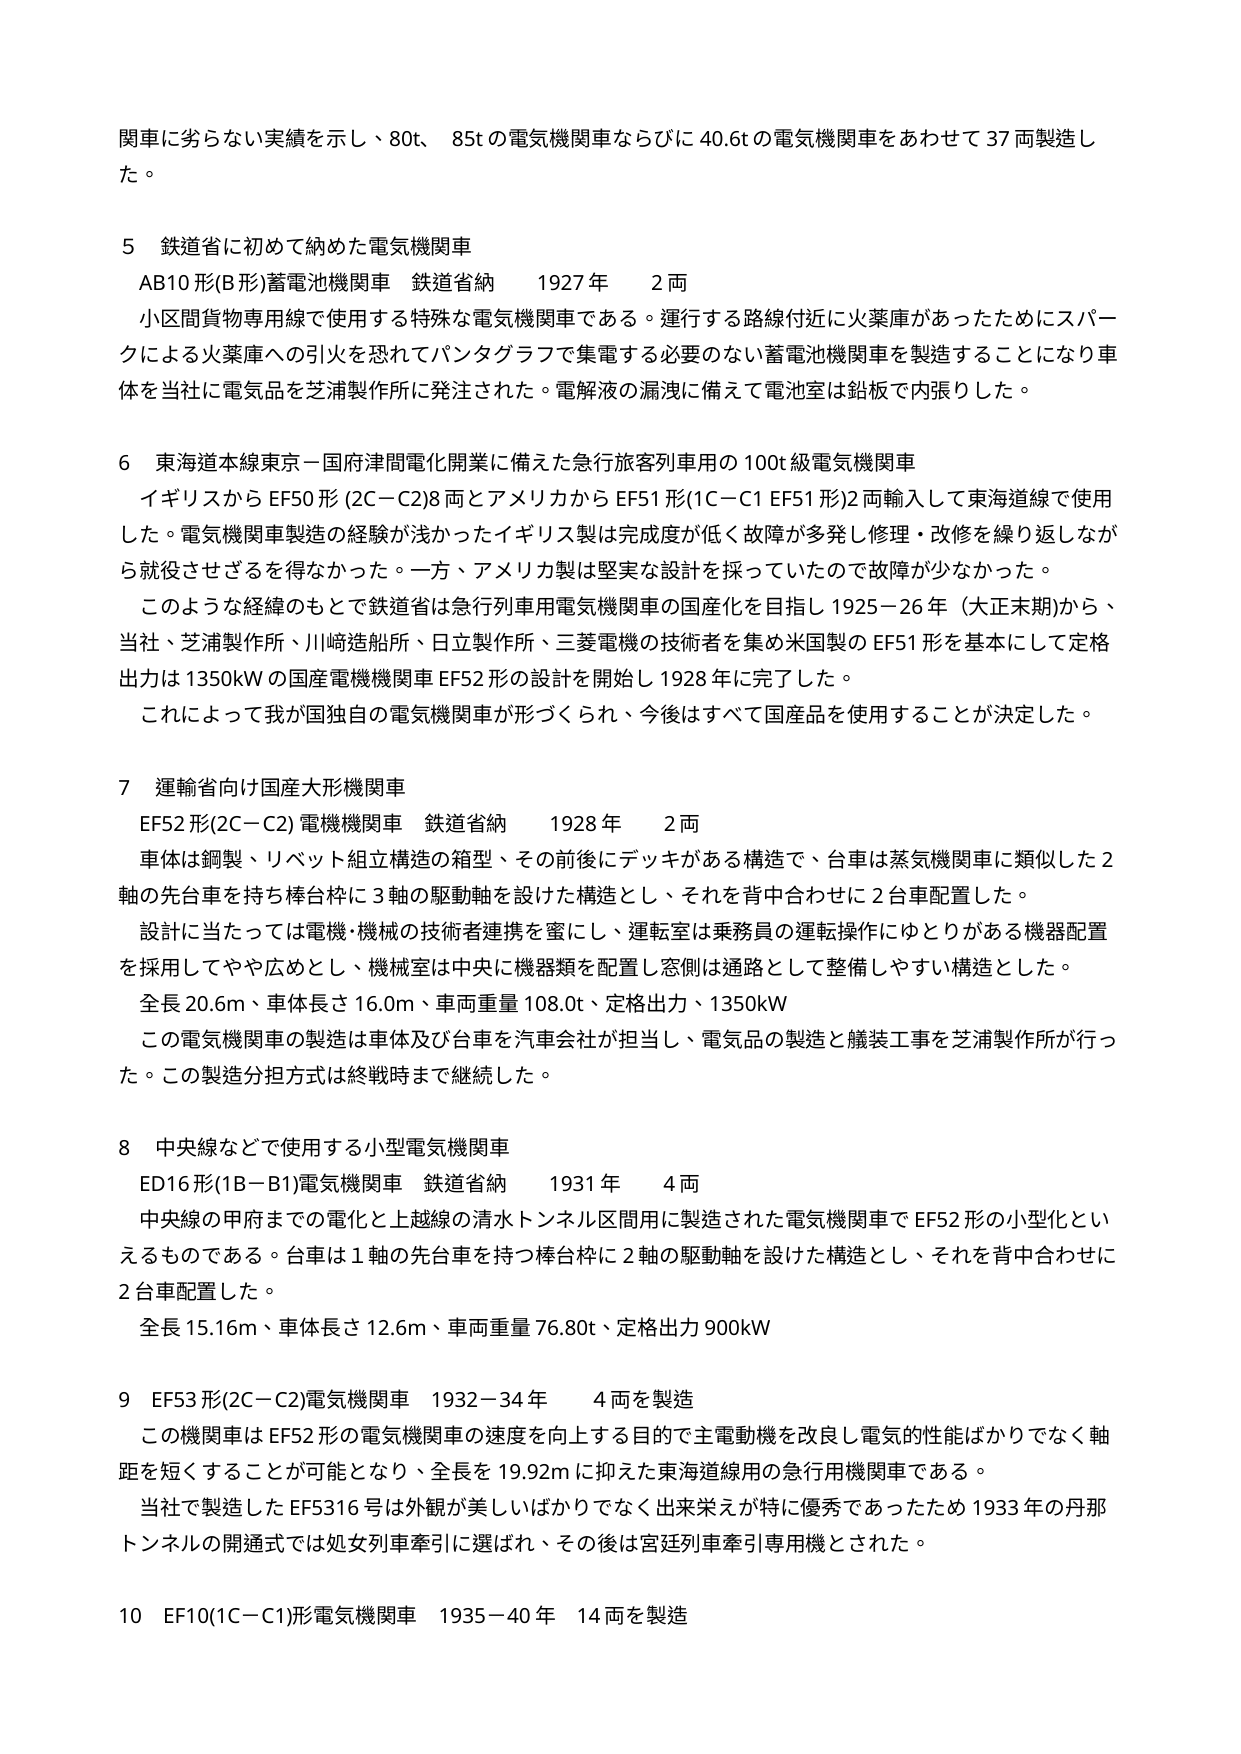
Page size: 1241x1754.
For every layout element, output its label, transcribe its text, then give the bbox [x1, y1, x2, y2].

text AB10形(B形)蓄電池機関車 鉄道省納 1927年 2両 [118, 264, 1122, 300]
text イギリスからEF50形 (2C－C2)8両とアメリカからEF51形(1C－C1 EF51形)2両輸入して東海道線で使用した。電気機関車製造の経験が浅かったイギリス製は完成度が低く故障が多発し修理・改修を繰り返しながら就役させざるを得なかった。一方、アメリカ製は堅実な設計を採っていたので故障が少なかった。 [118, 481, 1122, 589]
text 9 EF53形(2C－C2)電気機関車 1932－34年 ４両を製造 [118, 1382, 1122, 1418]
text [118, 120, 1122, 192]
text 小区間貨物専用線で使用する特殊な電気機関車である。運行する路線付近に火薬庫があったためにスパークによる火薬庫への引火を恐れてパンタグラフで集電する必要のない蓄電池機関車を製造することになり車体を当社に電気品を芝浦製作所に発注された。電解液の漏洩に備えて電池室は鉛板で内張りした。 [118, 300, 1122, 408]
text この電気機関車の製造は車体及び台車を汽車会社が担当し、電気品の製造と艤装工事を芝浦製作所が行った。この製造分担方式は終戦時まで継続した。 [118, 1021, 1122, 1093]
text 10 EF10(1C－C1)形電気機関車 1935－40年 14両を製造 [118, 1598, 1122, 1634]
text 設計に当たっては電機･機械の技術者連携を蜜にし、運転室は乗務員の運転操作にゆとりがある機器配置を採用してやや広めとし、機械室は中央に機器類を配置し窓側は通路として整備しやすい構造とした。 [118, 913, 1122, 985]
list 運輸省向け国産大形機関車 [118, 769, 1122, 805]
list 東海道本線東京－国府津間電化開業に備えた急行旅客列車用の100t級電気機関車 [118, 444, 1122, 481]
list 中央線などで使用する小型電気機関車 [118, 1129, 1122, 1165]
text ED16形(1B－B1)電気機関車 鉄道省納 1931年 4両 [118, 1165, 1122, 1201]
text 車体は鋼製、リベット組立構造の箱型、その前後にデッキがある構造で、台車は蒸気機関車に類似した2軸の先台車を持ち棒台枠に3軸の駆動軸を設けた構造とし、それを背中合わせに2台車配置した。 [118, 841, 1122, 913]
text このような経緯のもとで鉄道省は急行列車用電気機関車の国産化を目指し1925－26年（大正末期)から、当社、芝浦製作所、川﨑造船所、日立製作所、三菱電機の技術者を集め米国製のEF51形を基本にして定格出力は1350kWの国産電機機関車EF52形の設計を開始し1928年に完了した。 [118, 589, 1122, 697]
text ５ 鉄道省に初めて納めた電気機関車 [118, 228, 1122, 264]
text これによって我が国独自の電気機関車が形づくられ、今後はすべて国産品を使用することが決定した。 [118, 697, 1122, 733]
text この機関車はEF52形の電気機関車の速度を向上する目的で主電動機を改良し電気的性能ばかりでなく軸距を短くすることが可能となり、全長を19.92mに抑えた東海道線用の急行用機関車である。 [118, 1418, 1122, 1490]
text 中央線の甲府までの電化と上越線の清水トンネル区間用に製造された電気機関車でEF52形の小型化といえるものである。台車は１軸の先台車を持つ棒台枠に2軸の駆動軸を設けた構造とし、それを背中合わせに2台車配置した。 [118, 1201, 1122, 1309]
text EF52形(2C－C2) 電機機関車 鉄道省納 1928年 2両 [118, 805, 1122, 841]
text 全長20.6m、車体長さ16.0m、車両重量108.0t、定格出力、1350kW [118, 985, 1122, 1021]
text 全長15.16m、車体長さ12.6m、車両重量76.80t、定格出力900kW [118, 1309, 1122, 1346]
text 当社で製造したEF5316号は外観が美しいばかりでなく出来栄えが特に優秀であったため1933年の丹那トンネルの開通式では処女列車牽引に選ばれ、その後は宮廷列車牽引専用機とされた。 [118, 1490, 1122, 1562]
